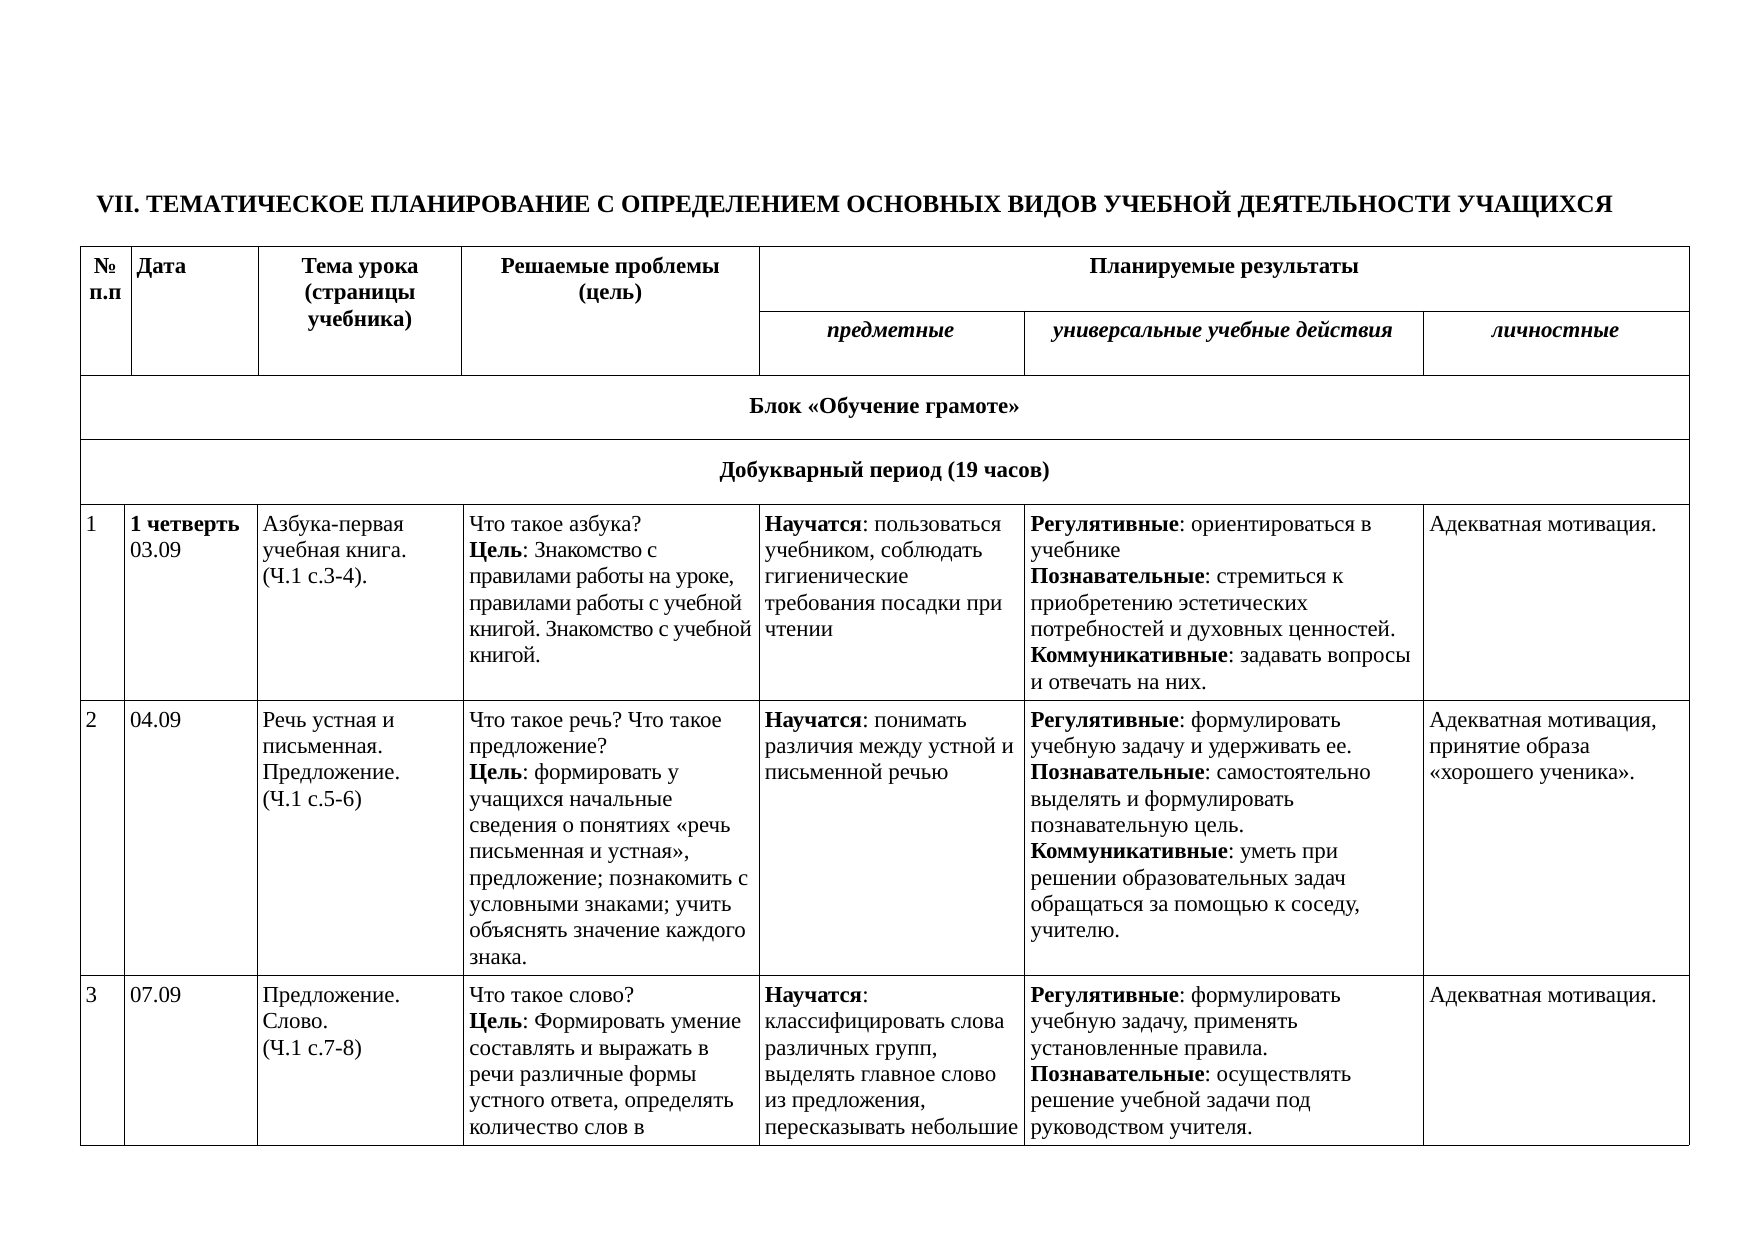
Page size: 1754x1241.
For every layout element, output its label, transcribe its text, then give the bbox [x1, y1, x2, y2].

table_header Планируемые результаты [760, 247, 1689, 311]
table_cell Что такое речь? Что такое предложение? Цель: формировать у учащихся начальные сведения о понятиях «речь письменная и устная», предложение; познакомить с условными знаками; учить объяснять значение каждого знака. [464, 701, 759, 975]
table_cell 1 [81, 505, 124, 700]
table_cell универсальные учебные действия [1025, 312, 1423, 375]
table_cell 04.09 [125, 701, 257, 975]
table_cell Регулятивные: ориентироваться в учебнике Познавательные: стремиться к приобретению эстетических потребностей и духовных ценностей. Коммуникативные: задавать вопросы и отвечать на них. [1025, 505, 1423, 700]
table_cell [1424, 976, 1689, 1145]
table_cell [464, 976, 759, 1145]
table_cell 07.09 [125, 976, 257, 1145]
table_cell Научатся: понимать различия между устной и письменной речью [760, 701, 1024, 975]
table_cell Что такое азбука? Цель: Знакомство с правилами работы на уроке, правилами работы с учебной книгой. Знакомство с учебной книгой. [464, 505, 759, 700]
table_cell Азбука-первая учебная книга. (Ч.1 с.3-4). [258, 505, 463, 700]
table_header Решаемые проблемы (цель) [462, 247, 759, 375]
table_cell Речь устная и письменная. Предложение. (Ч.1 с.5-6) [258, 701, 463, 975]
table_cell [760, 976, 1024, 1145]
table_cell 3 [81, 976, 124, 1145]
table_cell Адекватная мотивация, принятие образа «хорошего ученика». [1424, 701, 1689, 975]
table_header № п.п [81, 247, 131, 375]
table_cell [258, 976, 463, 1145]
table_cell предметные [760, 312, 1024, 375]
table_cell Регулятивные: формулировать учебную задачу и удерживать ее. Познавательные: самостоятельно выделять и формулировать познавательную цель. Коммуникативные: уметь при решении образовательных задач обращаться за помощью к соседу, учителю. [1025, 701, 1423, 975]
table_cell личностные [1424, 312, 1689, 375]
table_cell Блок «Обучение грамоте» [81, 376, 1689, 439]
table_header Тема урока (страницы учебника) [259, 247, 461, 375]
table_header Дата [132, 247, 258, 375]
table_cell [1025, 976, 1423, 1145]
text VII. ТЕМАТИЧЕСКОЕ ПЛАНИРОВАНИЕ С ОПРЕДЕЛЕНИЕМ ОСНОВНЫХ ВИДОВ УЧЕБНОЙ ДЕЯТЕЛЬНОСТИ УЧАЩИХСЯ [74, 189, 1636, 217]
table_cell Адекватная мотивация. [1424, 505, 1689, 700]
table_cell 1 четверть 03.09 [125, 505, 257, 700]
table_cell Научатся: пользоваться учебником, соблюдать гигиенические требования посадки при чтении [760, 505, 1024, 700]
table_cell 2 [81, 701, 124, 975]
table_cell Добукварный период (19 часов) [81, 440, 1689, 504]
